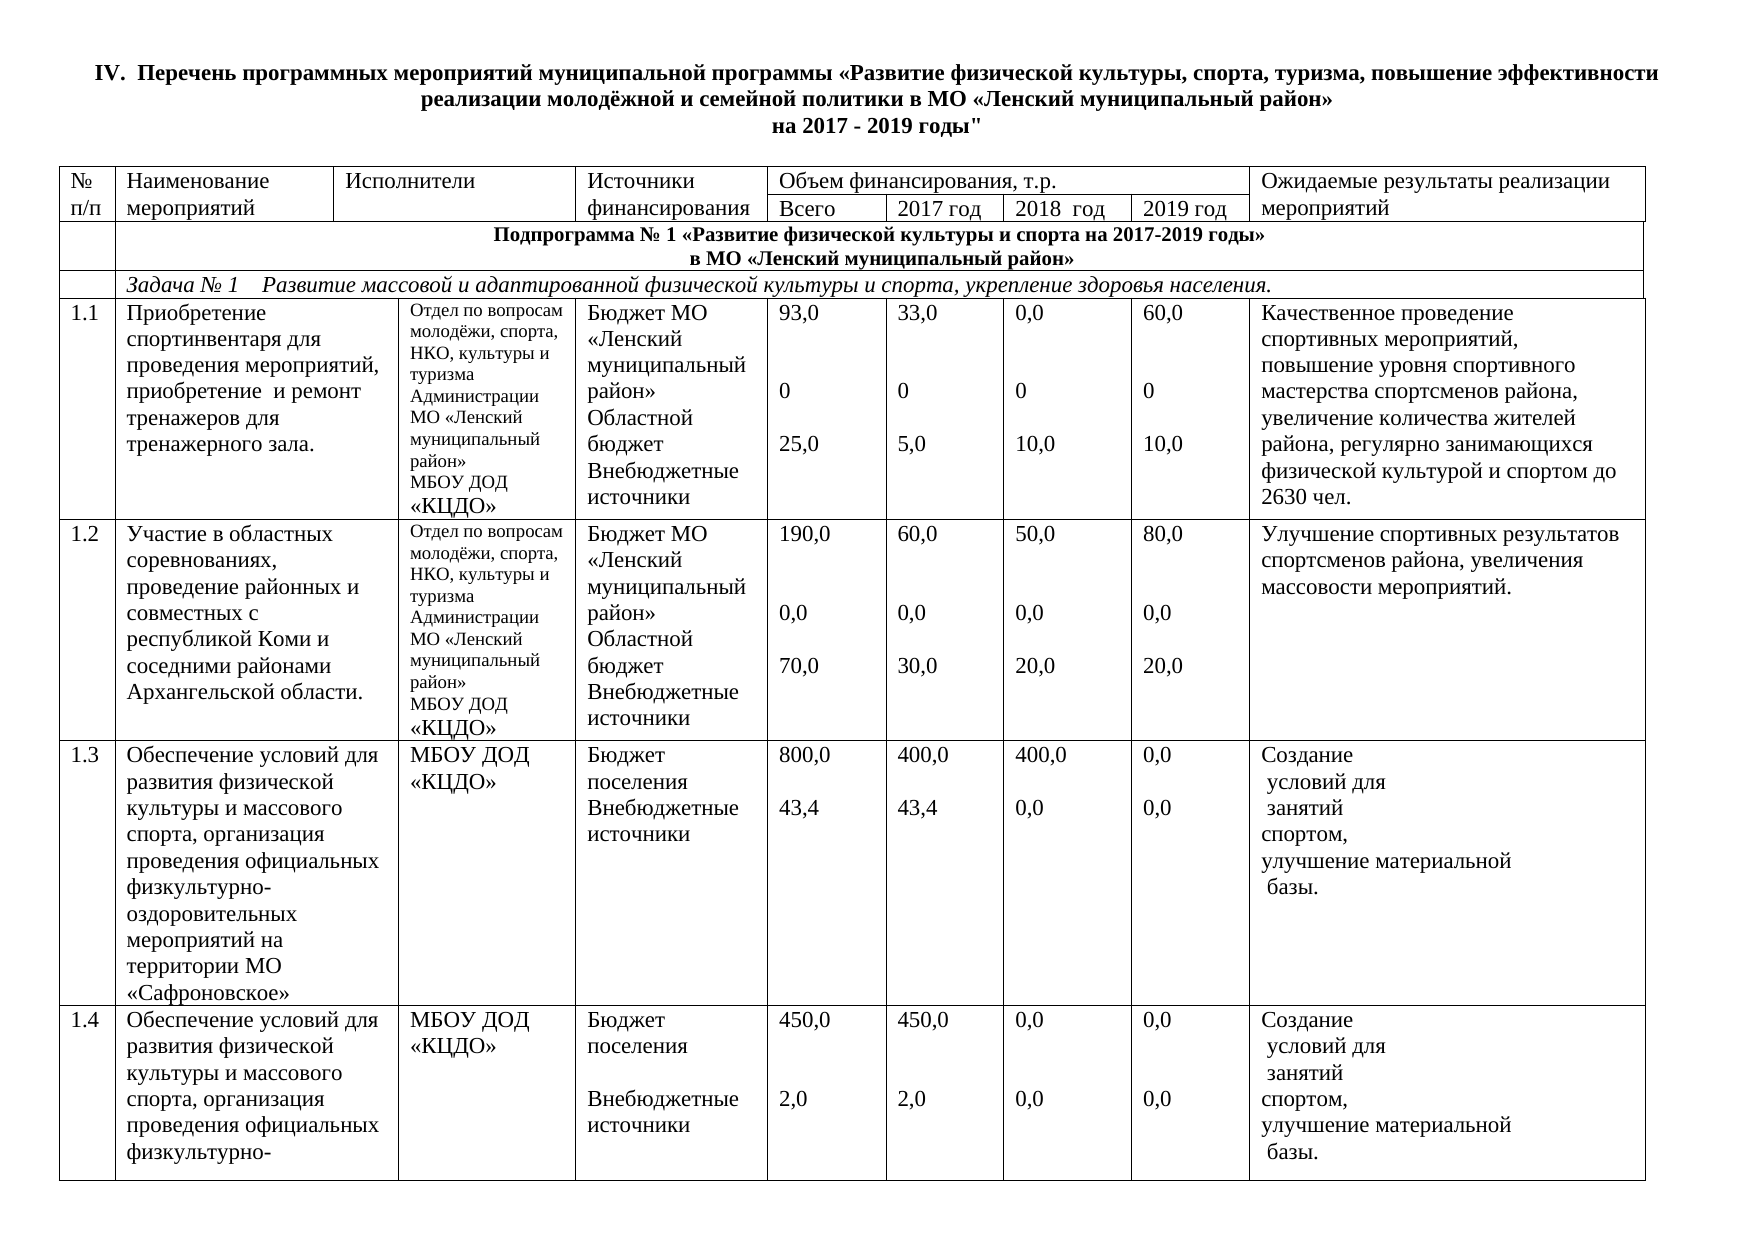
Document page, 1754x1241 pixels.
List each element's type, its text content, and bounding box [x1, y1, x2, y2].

table_cell 800,0 43,4 [768, 741, 886, 1005]
table_header Ожидаемые результаты реализации мероприятий [1250, 167, 1645, 221]
table_cell 33,0 0 5,0 [887, 299, 1003, 519]
table_cell МБОУ ДОД «КЦДО» [399, 741, 575, 1005]
table_cell [60, 271, 115, 297]
table_cell Создание условий для занятий спортом, улучшение материальной базы. [1250, 741, 1645, 1005]
table_cell 50,0 0,0 20,0 [1004, 520, 1131, 740]
table_cell 1.4 [60, 1006, 115, 1180]
table_cell 0,0 0,0 [1004, 1006, 1131, 1180]
table_cell Обеспечение условий для развития физической культуры и массового спорта, организация проведения официальных физкультурно-оздоровительных мероприятий на территории МО «Сафроновское» [116, 741, 398, 1005]
table_header Объем финансирования, т.р. [768, 167, 1249, 193]
text на 2017 - 2019 годы" [59, 112, 1695, 138]
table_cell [116, 1006, 398, 1180]
table_header Наименование мероприятий [116, 167, 333, 221]
table_cell 93,0 0 25,0 [768, 299, 886, 519]
table_cell Улучшение спортивных результатов спортсменов района, увеличения массовости мероприятий. [1250, 520, 1645, 740]
table_cell 1.2 [60, 520, 115, 740]
table_cell 400,0 43,4 [887, 741, 1003, 1005]
table_cell 0,0 0,0 [1132, 1006, 1249, 1180]
table_cell 1.3 [60, 741, 115, 1005]
table_cell МБОУ ДОД «КЦДО» [399, 1006, 575, 1180]
table_cell 0,0 0 10,0 [1004, 299, 1131, 519]
table_header № п/п [60, 167, 115, 221]
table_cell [1250, 1006, 1645, 1180]
table_cell Всего [768, 195, 886, 221]
table_cell Задача № 1 Развитие массовой и адаптированной физической культуры и спорта, укрепление здоровья населения. [116, 271, 1643, 297]
table_cell 60,0 0 10,0 [1132, 299, 1249, 519]
table_cell Подпрограмма № 1 «Развитие физической культуры и спорта на 2017-2019 годы» в МО «Ленский муниципальный район» [116, 222, 1643, 270]
table_cell 2018 год [1004, 195, 1131, 221]
text IV. Перечень программных мероприятий муниципальной программы «Развитие физической культуры, спорта, туризма, повышение эффективности реализации молодёжной и семейной политики в МО «Ленский муниципальный район» [59, 59, 1695, 112]
table_cell Бюджет МО «Ленский муниципальный район» Областной бюджет Внебюджетные источники [576, 520, 767, 740]
table_cell 190,0 0,0 70,0 [768, 520, 886, 740]
table_cell 2019 год [1132, 195, 1249, 221]
table_cell Участие в областных соревнованиях, проведение районных и совместных с республикой Коми и соседними районами Архангельской области. [116, 520, 398, 740]
table_cell 60,0 0,0 30,0 [887, 520, 1003, 740]
table_cell 80,0 0,0 20,0 [1132, 520, 1249, 740]
table_cell 400,0 0,0 [1004, 741, 1131, 1005]
table_cell 1.1 [60, 299, 115, 519]
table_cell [576, 1006, 767, 1180]
table_cell Бюджет поселения Внебюджетные источники [576, 741, 767, 1005]
table_cell 2017 год [887, 195, 1003, 221]
table_cell [60, 222, 115, 270]
table_header Исполнители [334, 167, 575, 221]
table_cell Отдел по вопросам молодёжи, спорта, НКО, культуры и туризма Администрации МО «Ленский муниципальный район» МБОУ ДОД «КЦДО» [399, 299, 575, 519]
table_cell Бюджет МО «Ленский муниципальный район» Областной бюджет Внебюджетные источники [576, 299, 767, 519]
table_cell 450,0 2,0 [887, 1006, 1003, 1180]
table_cell 0,0 0,0 [1132, 741, 1249, 1005]
table_cell Отдел по вопросам молодёжи, спорта, НКО, культуры и туризма Администрации МО «Ленский муниципальный район» МБОУ ДОД «КЦДО» [399, 520, 575, 740]
table_header Источники финансирования [576, 167, 767, 221]
table_cell 450,0 2,0 [768, 1006, 886, 1180]
table_cell Приобретение спортинвентаря для проведения мероприятий, приобретение и ремонт тренажеров для тренажерного зала. [116, 299, 398, 519]
table_cell Качественное проведение спортивных мероприятий, повышение уровня спортивного мастерства спортсменов района, увеличение количества жителей района, регулярно занимающихся физической культурой и спортом до 2630 чел. [1250, 299, 1645, 519]
